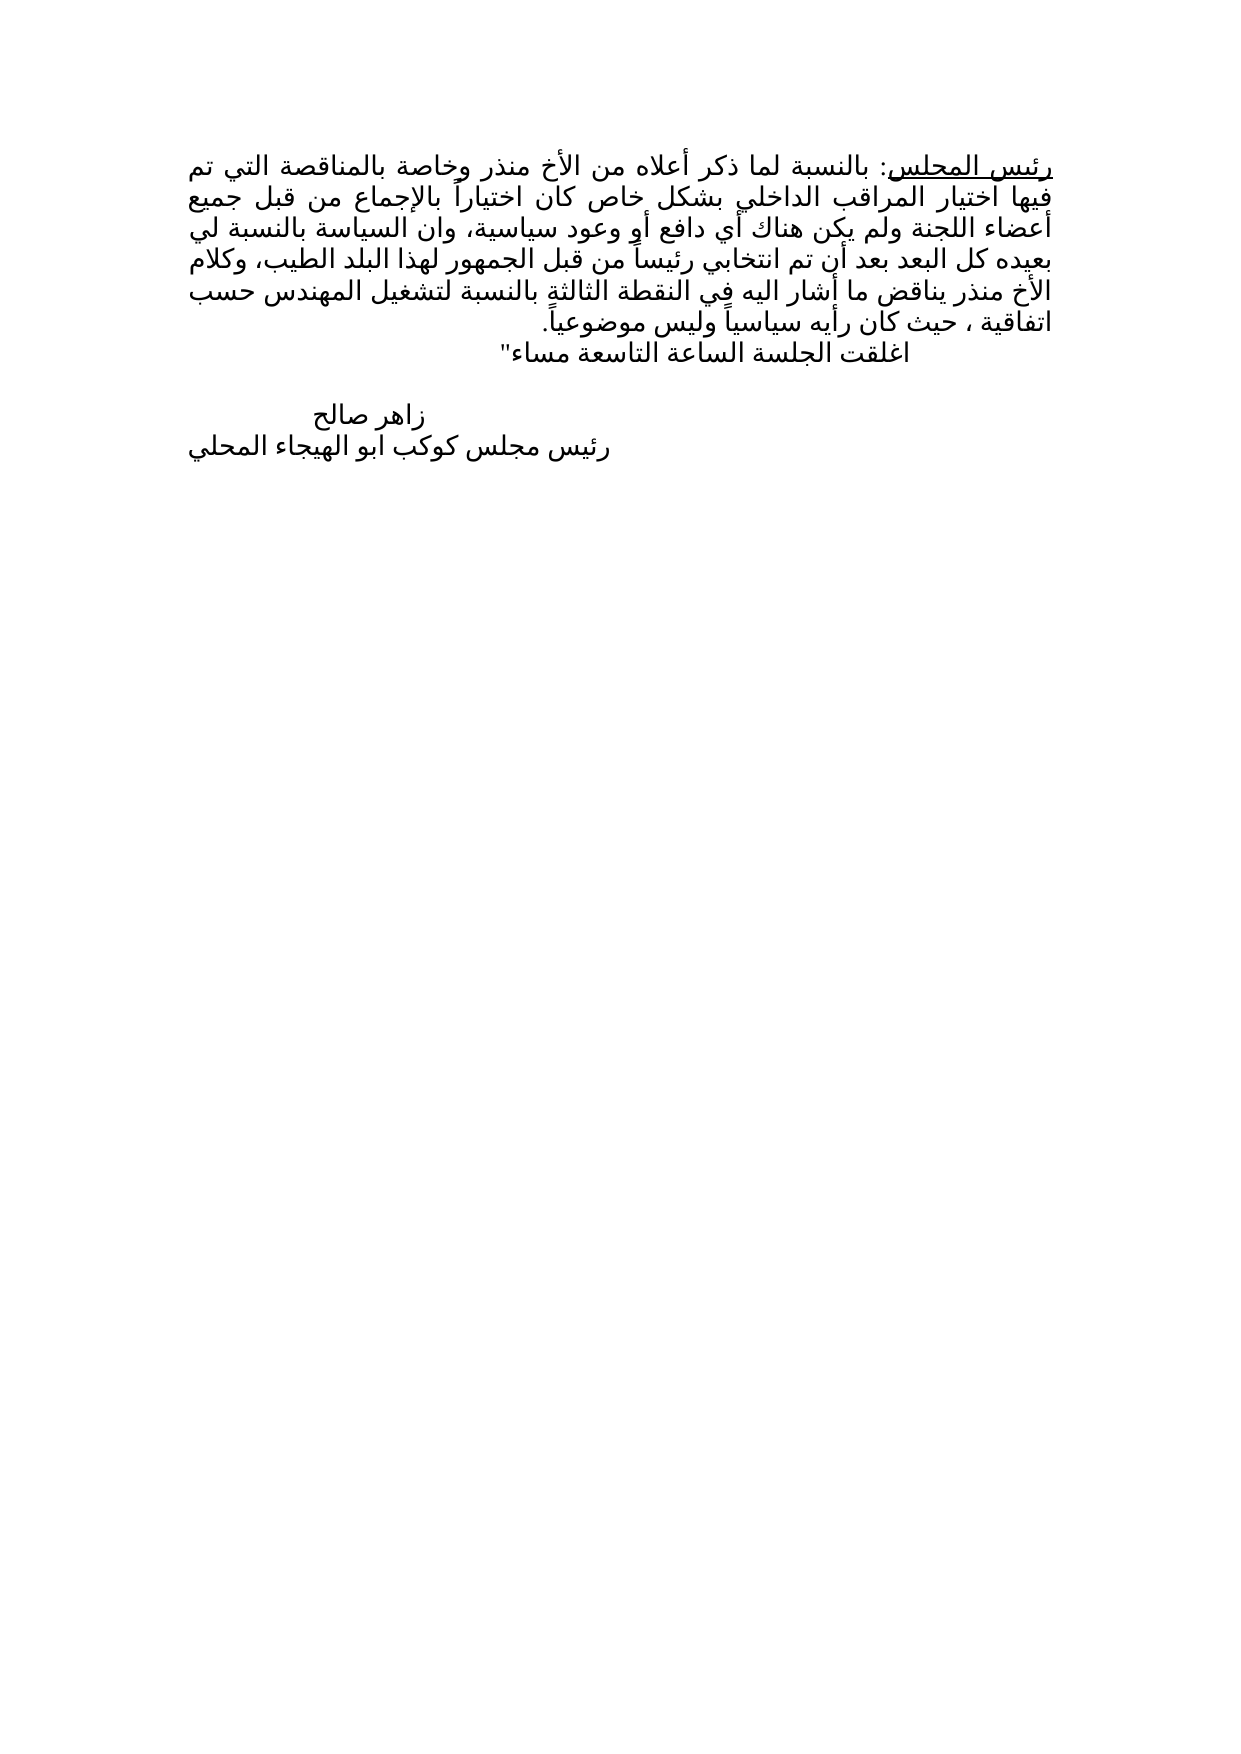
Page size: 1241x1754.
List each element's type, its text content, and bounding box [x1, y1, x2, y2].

text رئيس المجلس: بالنسبة لما ذكر أعلاه من الأخ منذر وخاصة بالمناقصة التي تم فيها اختيار المراقب الداخلي بشكل خاص كان اختياراً بالإجماع من قبل جميع أعضاء اللجنة ولم يكن هناك أي دافع أو وعود سياسية، وان السياسة بالنسبة لي بعيده كل البعد بعد أن تم انتخابي رئيساً من قبل الجمهور لهذا البلد الطيب، وكلام الأخ منذر يناقض ما أشار اليه في النقطة الثالثة بالنسبة لتشغيل المهندس حسب اتفاقية ، حيث كان رأيه سياسياً وليس موضوعياً. [187, 150, 1053, 337]
text رئيس مجلس كوكب ابو الهيجاء المحلي [187, 430, 1053, 461]
text اغلقت الجلسة الساعة التاسعة مساء" [187, 337, 1053, 368]
text زاهر صالح [187, 399, 453, 430]
